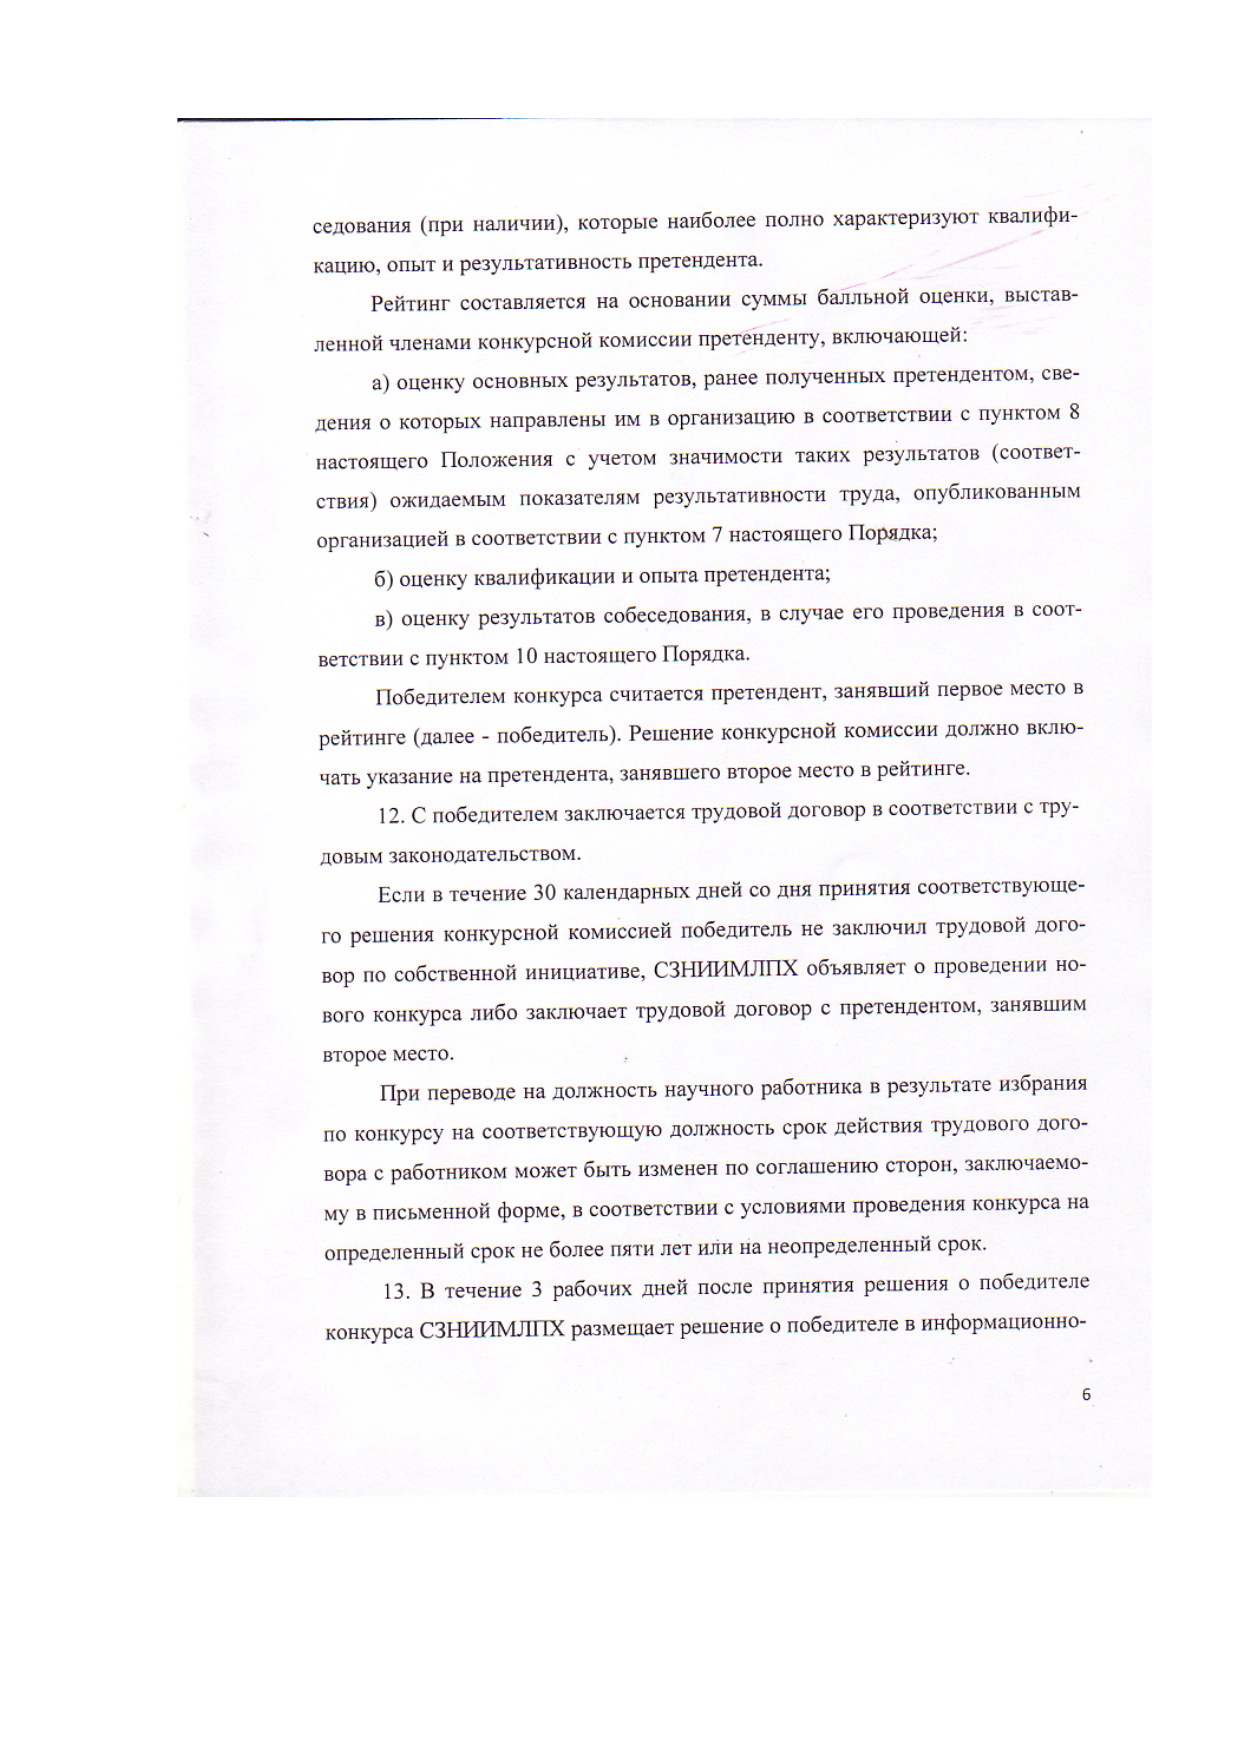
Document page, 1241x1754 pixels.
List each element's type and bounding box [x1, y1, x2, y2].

picture [177, 118, 1152, 1497]
